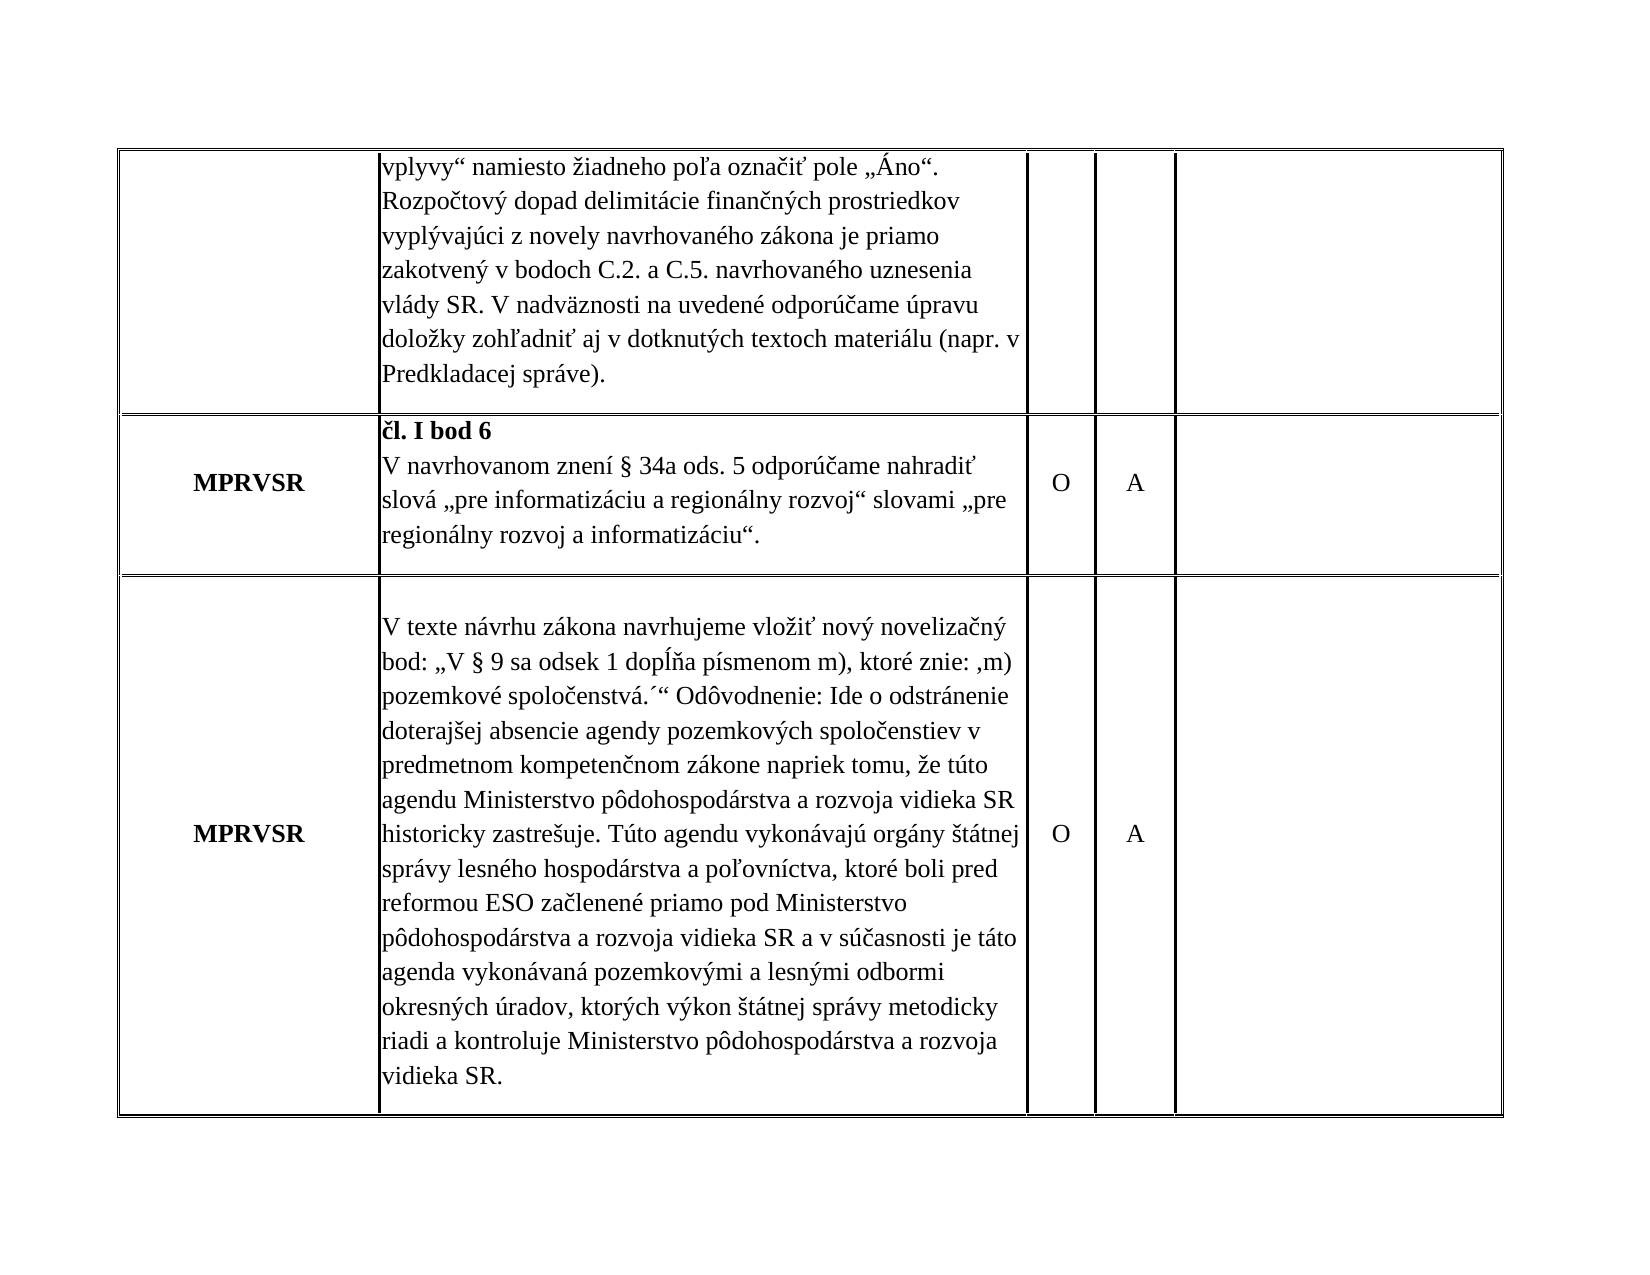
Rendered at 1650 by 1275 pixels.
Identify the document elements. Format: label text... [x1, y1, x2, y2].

table_cell MPRVSR [118, 574, 379, 1114]
table_cell MPRVSR [120, 151, 379, 412]
table_cell A [1095, 577, 1175, 1114]
table_cell čl. I bod 6 V navrhovanom znení § 34a ods. 5 odporúčame nahradiť slová „pre informatizáciu a regionálny rozvoj“ slovami „pre regionálny rozvoj a informatizáciu“. [381, 416, 1026, 574]
table_cell MPRVSR [120, 412, 378, 574]
table_cell [1177, 412, 1501, 574]
table_cell O [1029, 416, 1094, 574]
table_cell [1175, 151, 1501, 412]
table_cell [379, 149, 1027, 412]
table_cell O [1027, 149, 1095, 412]
table_cell V texte návrhu zákona navrhujeme vložiť nový novelizačný bod: „V § 9 sa odsek 1 dopĺňa písmenom m), ktoré znie: ,m) pozemkové spoločenstvá.´“ Odôvodnenie: Ide o odstránenie doterajšej absencie agendy pozemkových spoločenstiev v predmetnom kompetenčnom zákone napriek tomu, že túto agendu Ministerstvo pôdohospodárstva a rozvoja vidieka SR historicky zastrešuje. Túto agendu vykonávajú orgány štátnej správy lesného hospodárstva a poľovníctva, ktoré boli pred reformou ESO začlenené priamo pod Ministerstvo pôdohospodárstva a rozvoja vidieka SR a v súčasnosti je táto agenda vykonávaná pozemkovými a lesnými odbormi okresných úradov, ktorých výkon štátnej správy metodicky riadi a kontroluje Ministerstvo pôdohospodárstva a rozvoja vidieka SR. [379, 577, 1027, 1114]
table_cell [1175, 574, 1502, 1114]
table_cell A [1095, 149, 1175, 412]
table_cell A [1097, 416, 1174, 574]
table_cell O [1027, 577, 1095, 1114]
